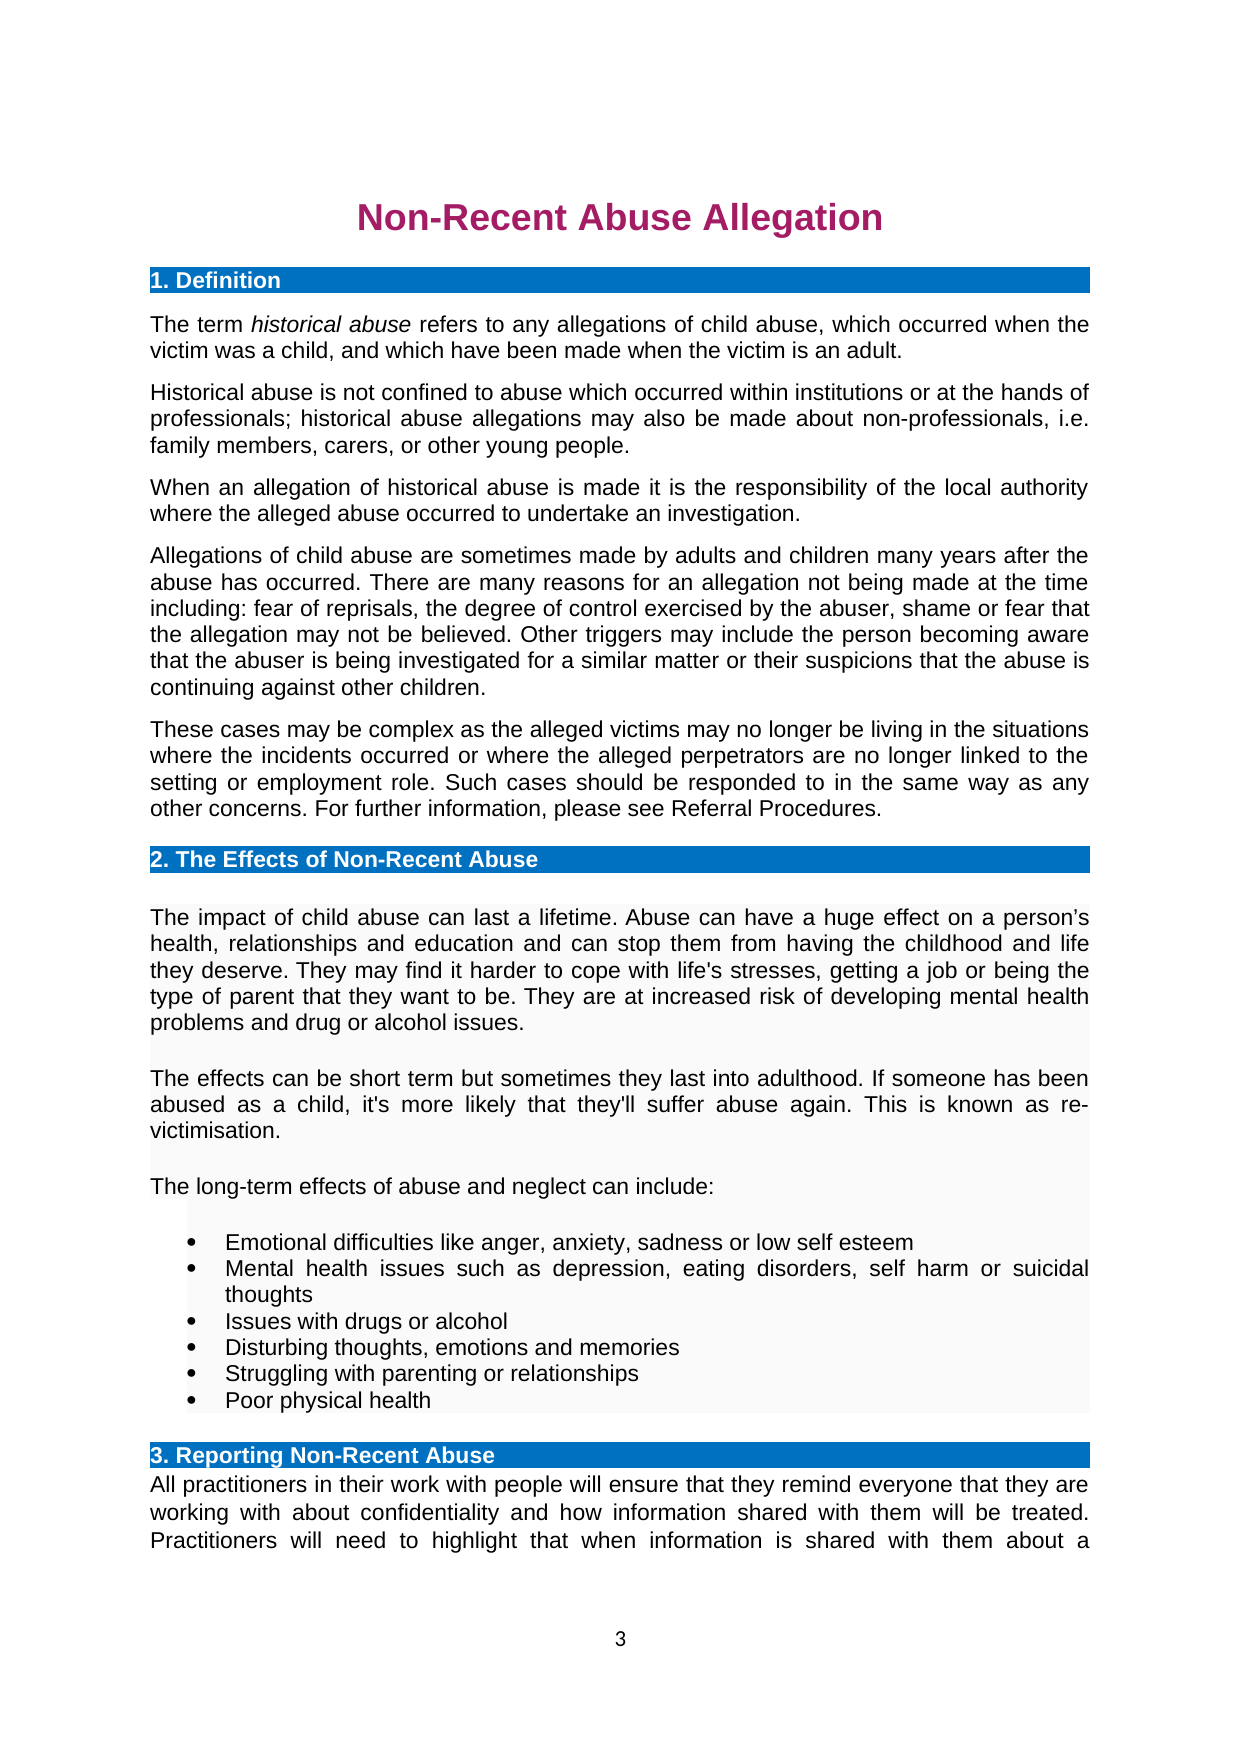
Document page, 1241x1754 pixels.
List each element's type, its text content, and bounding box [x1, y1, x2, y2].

list Struggling with parenting or relationships [187, 1360, 1090, 1387]
list Mental health issues such as depression, eating disorders, self harm or suicidal thoughts [187, 1255, 1090, 1308]
list Poor physical health [187, 1387, 1090, 1413]
subtitle 1. Definition [150, 267, 1090, 293]
text The effects can be short term but sometimes they last into adulthood. If someone has been abused as a child, it's more likely that they'll suffer abuse again. This is known as re-victimisation. [150, 1065, 1090, 1144]
text The long-term effects of abuse and neglect can include: [150, 1173, 1090, 1199]
subtitle 2. The Effects of Non-Recent Abuse [150, 846, 1090, 873]
text Non-Recent Abuse Allegation [150, 195, 1090, 238]
text When an allegation of historical abuse is made it is the responsibility of the local authority where the alleged abuse occurred to undertake an investigation. [150, 474, 1090, 526]
text The impact of child abuse can last a lifetime. Abuse can have a huge effect on a person’s health, relationships and education and can stop them from having the childhood and life they deserve. They may find it harder to cope with life's stresses, getting a job or being the type of parent that they want to be. They are at increased risk of developing mental health problems and drug or alcohol issues. [150, 904, 1090, 1036]
list Issues with drugs or alcohol [187, 1308, 1090, 1334]
text The term historical abuse refers to any allegations of child abuse, which occurred when the victim was a child, and which have been made when the victim is an adult. [150, 311, 1090, 363]
subtitle 3. Reporting Non-Recent Abuse [495, 1442, 1090, 1468]
list Disturbing thoughts, emotions and memories [187, 1334, 1090, 1360]
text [150, 1471, 1090, 1554]
text Allegations of child abuse are sometimes made by adults and children many years after the abuse has occurred. There are many reasons for an allegation not being made at the time including: fear of reprisals, the degree of control exercised by the abuser, shame or fear that the allegation may not be believed. Other triggers may include the person becoming aware that the abuser is being investigated for a similar matter or their suspicions that the abuse is continuing against other children. [150, 542, 1090, 700]
text Historical abuse is not confined to abuse which occurred within institutions or at the hands of professionals; historical abuse allegations may also be made about non-professionals, i.e. family members, carers, or other young people. [150, 379, 1090, 458]
list Emotional difficulties like anger, anxiety, sadness or low self esteem [187, 1228, 1090, 1255]
text These cases may be complex as the alleged victims may no longer be living in the situations where the incidents occurred or where the alleged perpetrators are no longer linked to the setting or employment role. Such cases should be responded to in the same way as any other concerns. For further information, please see Referral Procedures. [150, 716, 1090, 821]
